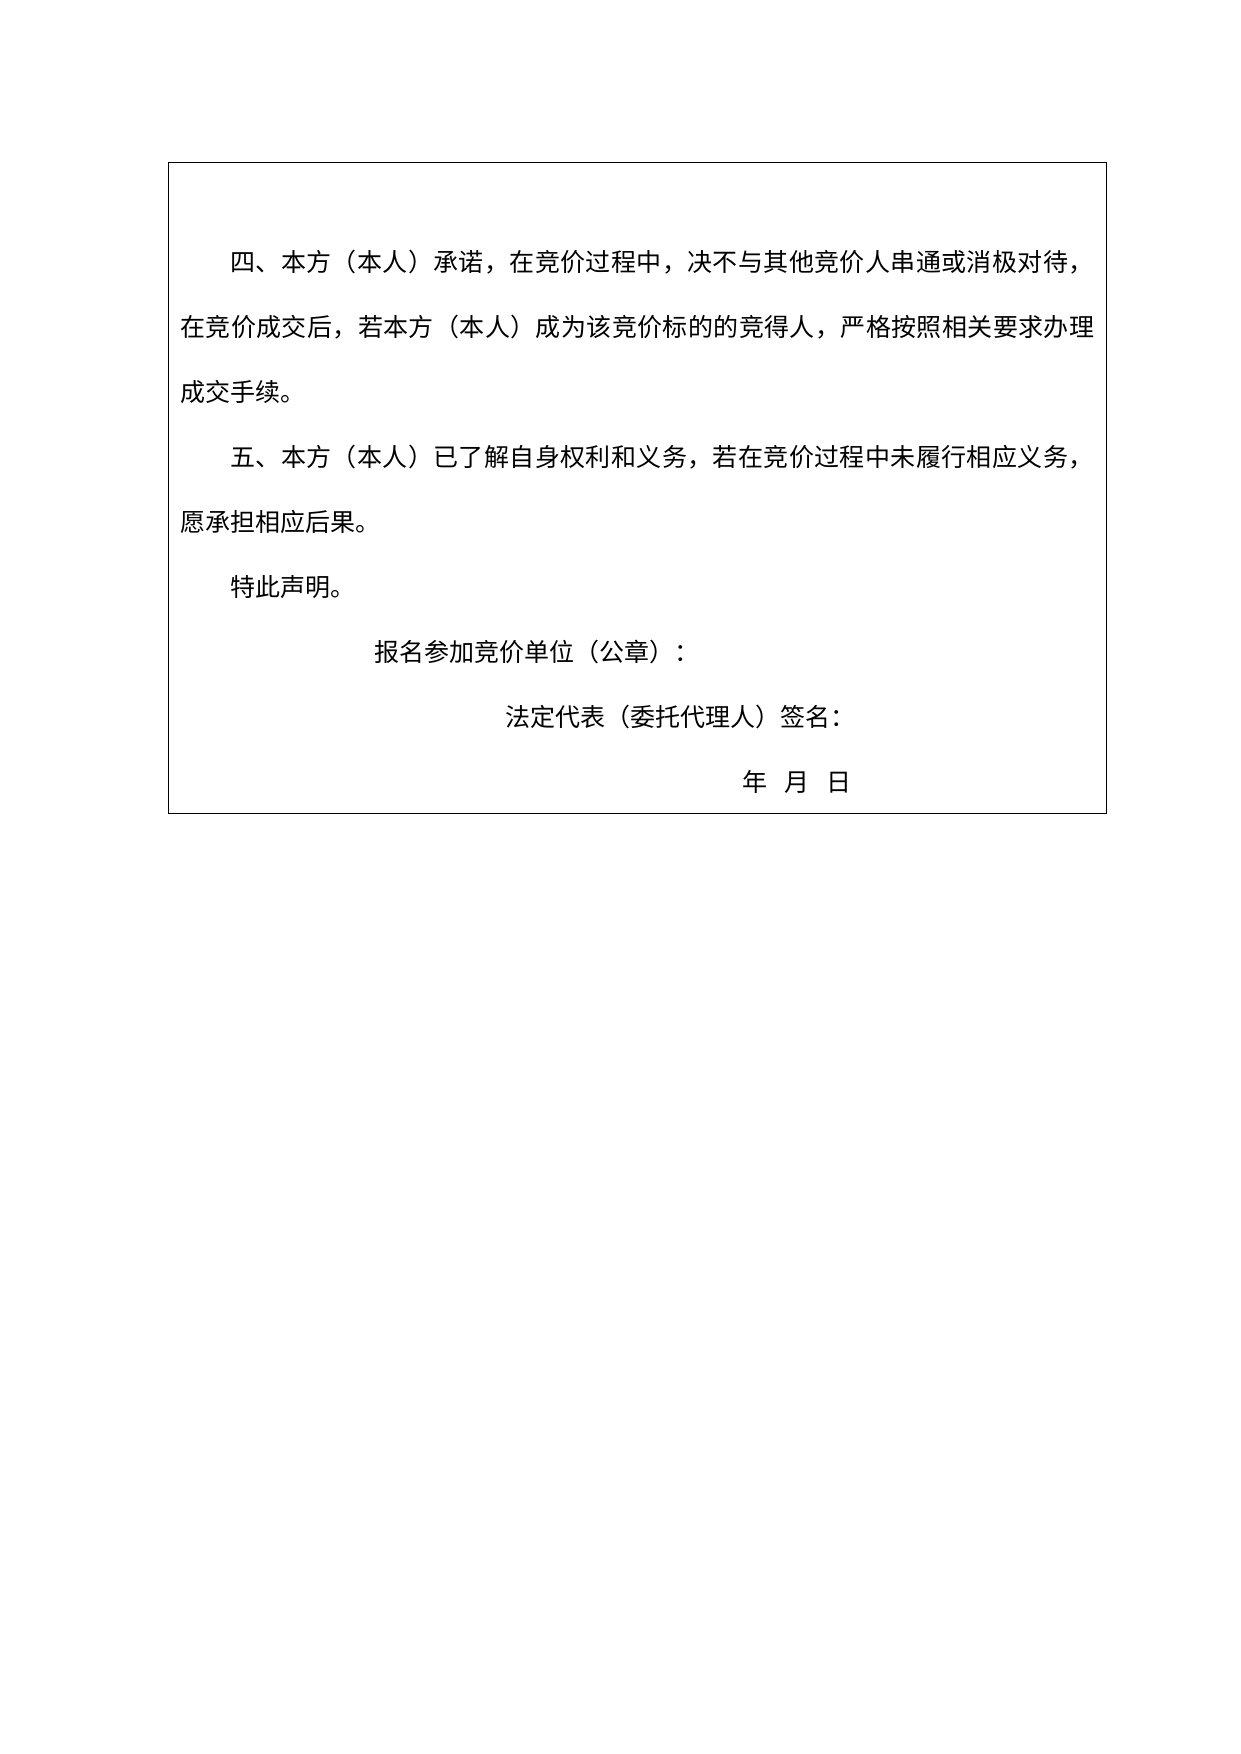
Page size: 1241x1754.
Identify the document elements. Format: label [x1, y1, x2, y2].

table_cell [169, 163, 1106, 813]
